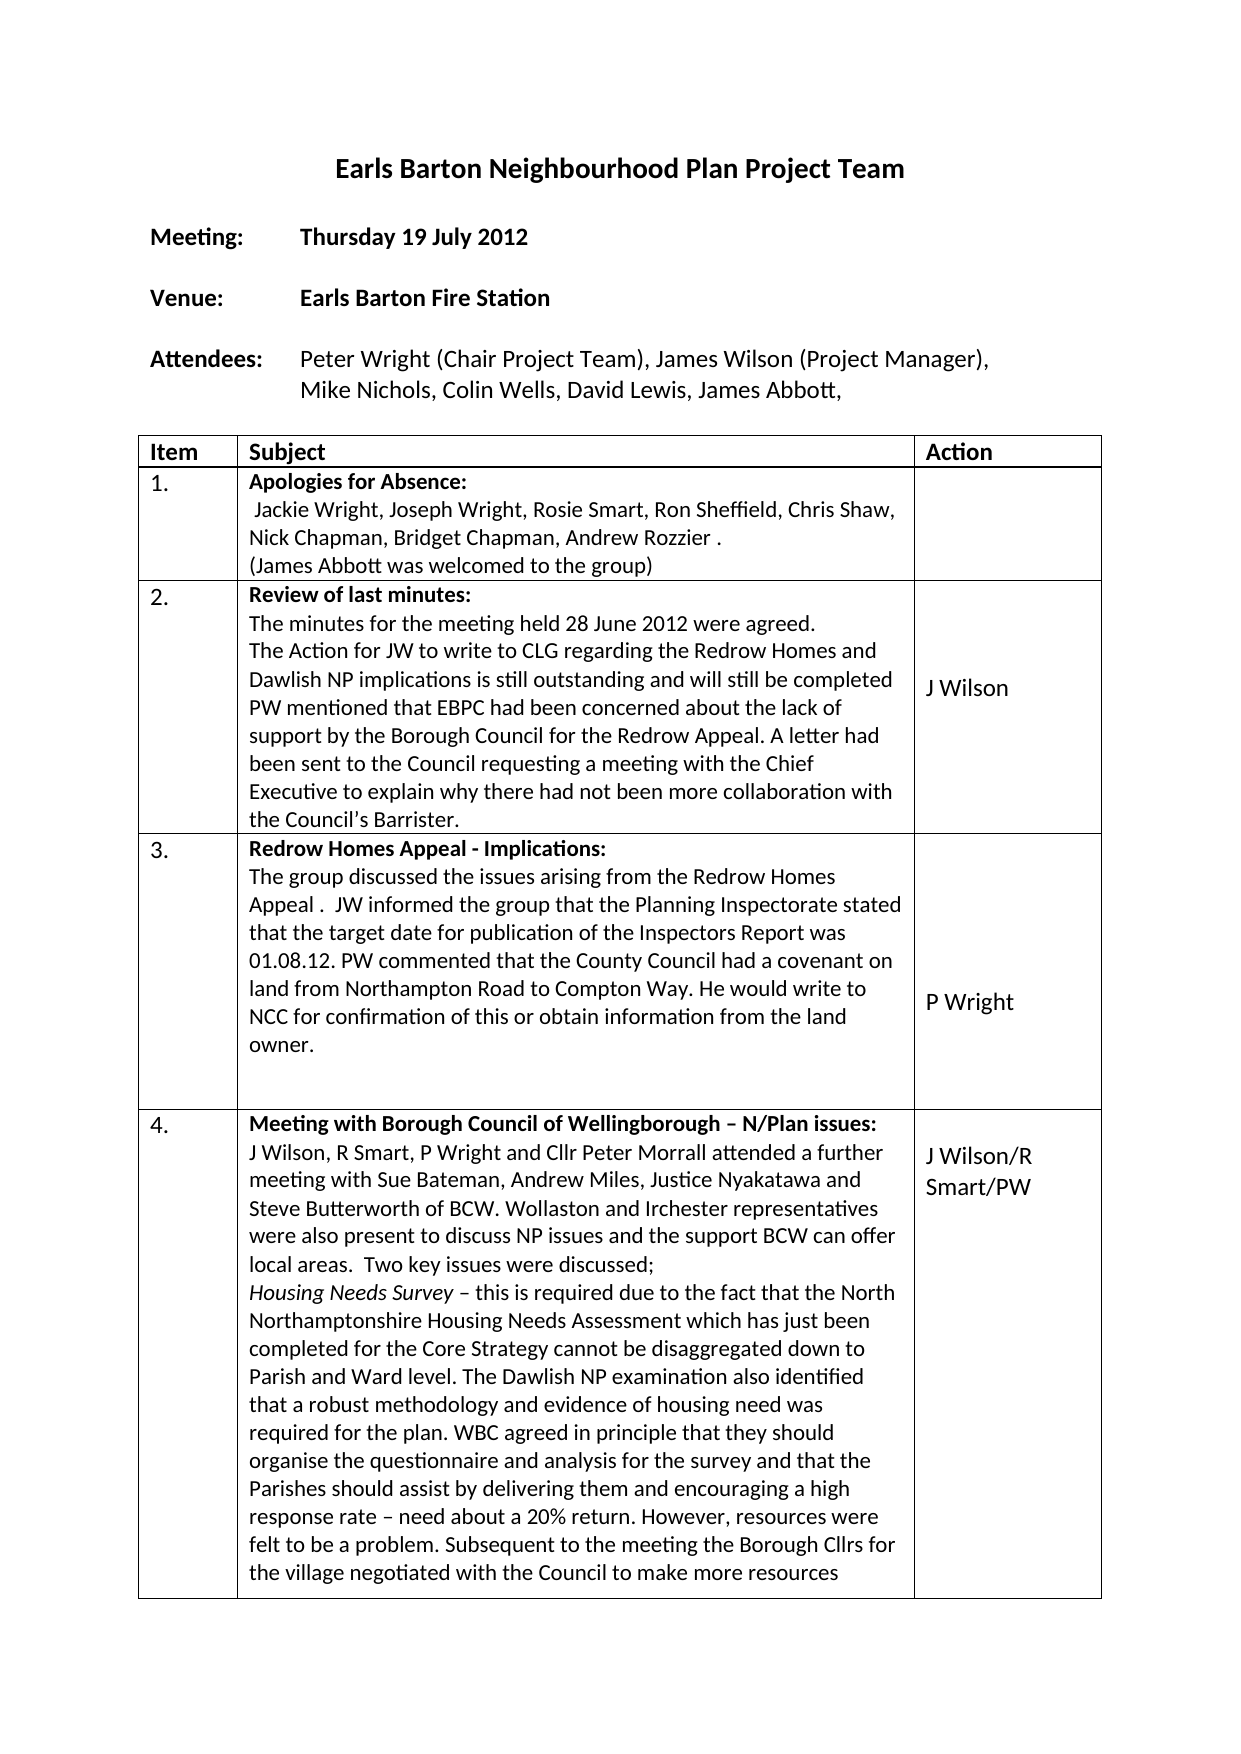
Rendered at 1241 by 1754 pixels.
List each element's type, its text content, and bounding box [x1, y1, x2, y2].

table_cell 1. [139, 468, 237, 579]
table_cell J Wilson [915, 581, 1101, 833]
table_cell [915, 468, 1101, 579]
table_cell 2. [139, 581, 237, 833]
table_header Subject [238, 436, 914, 466]
text Meeting: Thursday 19 July 2012 [150, 221, 1090, 252]
text Earls Barton Neighbourhood Plan Project Team [150, 150, 1090, 186]
text Mike Nichols, Colin Wells, David Lewis, James Abbott, [300, 374, 1090, 404]
text Attendees: Peter Wright (Chair Project Team), James Wilson (Project Manager), [150, 343, 1090, 374]
table_cell Review of last minutes: The minutes for the meeting held 28 June 2012 were agreed. The Action for JW to write to CLG regarding the Redrow Homes and Dawlish NP implications is still outstanding and will still be completed PW mentioned that EBPC had been concerned about the lack of support by the Borough Council for the Redrow Appeal. A letter had been sent to the Council requesting a meeting with the Chief Executive to explain why there had not been more collaboration with the Council’s Barrister. [238, 581, 914, 833]
table_header Item [139, 436, 237, 466]
table_cell Apologies for Absence: Jackie Wright, Joseph Wright, Rosie Smart, Ron Sheffield, Chris Shaw, Nick Chapman, Bridget Chapman, Andrew Rozzier . (James Abbott was welcomed to the group) [238, 468, 914, 579]
table_cell P Wright [915, 834, 1101, 1108]
table_cell Redrow Homes Appeal - Implications: The group discussed the issues arising from the Redrow Homes Appeal . JW informed the group that the Planning Inspectorate stated that the target date for publication of the Inspectors Report was 01.08.12. PW commented that the County Council had a covenant on land from Northampton Road to Compton Way. He would write to NCC for confirmation of this or obtain information from the land owner. [238, 834, 914, 1108]
text Venue: Earls Barton Fire Station [150, 282, 1090, 313]
table_cell 3. [139, 834, 237, 1108]
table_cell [915, 1110, 1101, 1598]
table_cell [238, 1110, 914, 1598]
table_cell 4. [139, 1110, 237, 1598]
table_header Action [915, 436, 1101, 466]
